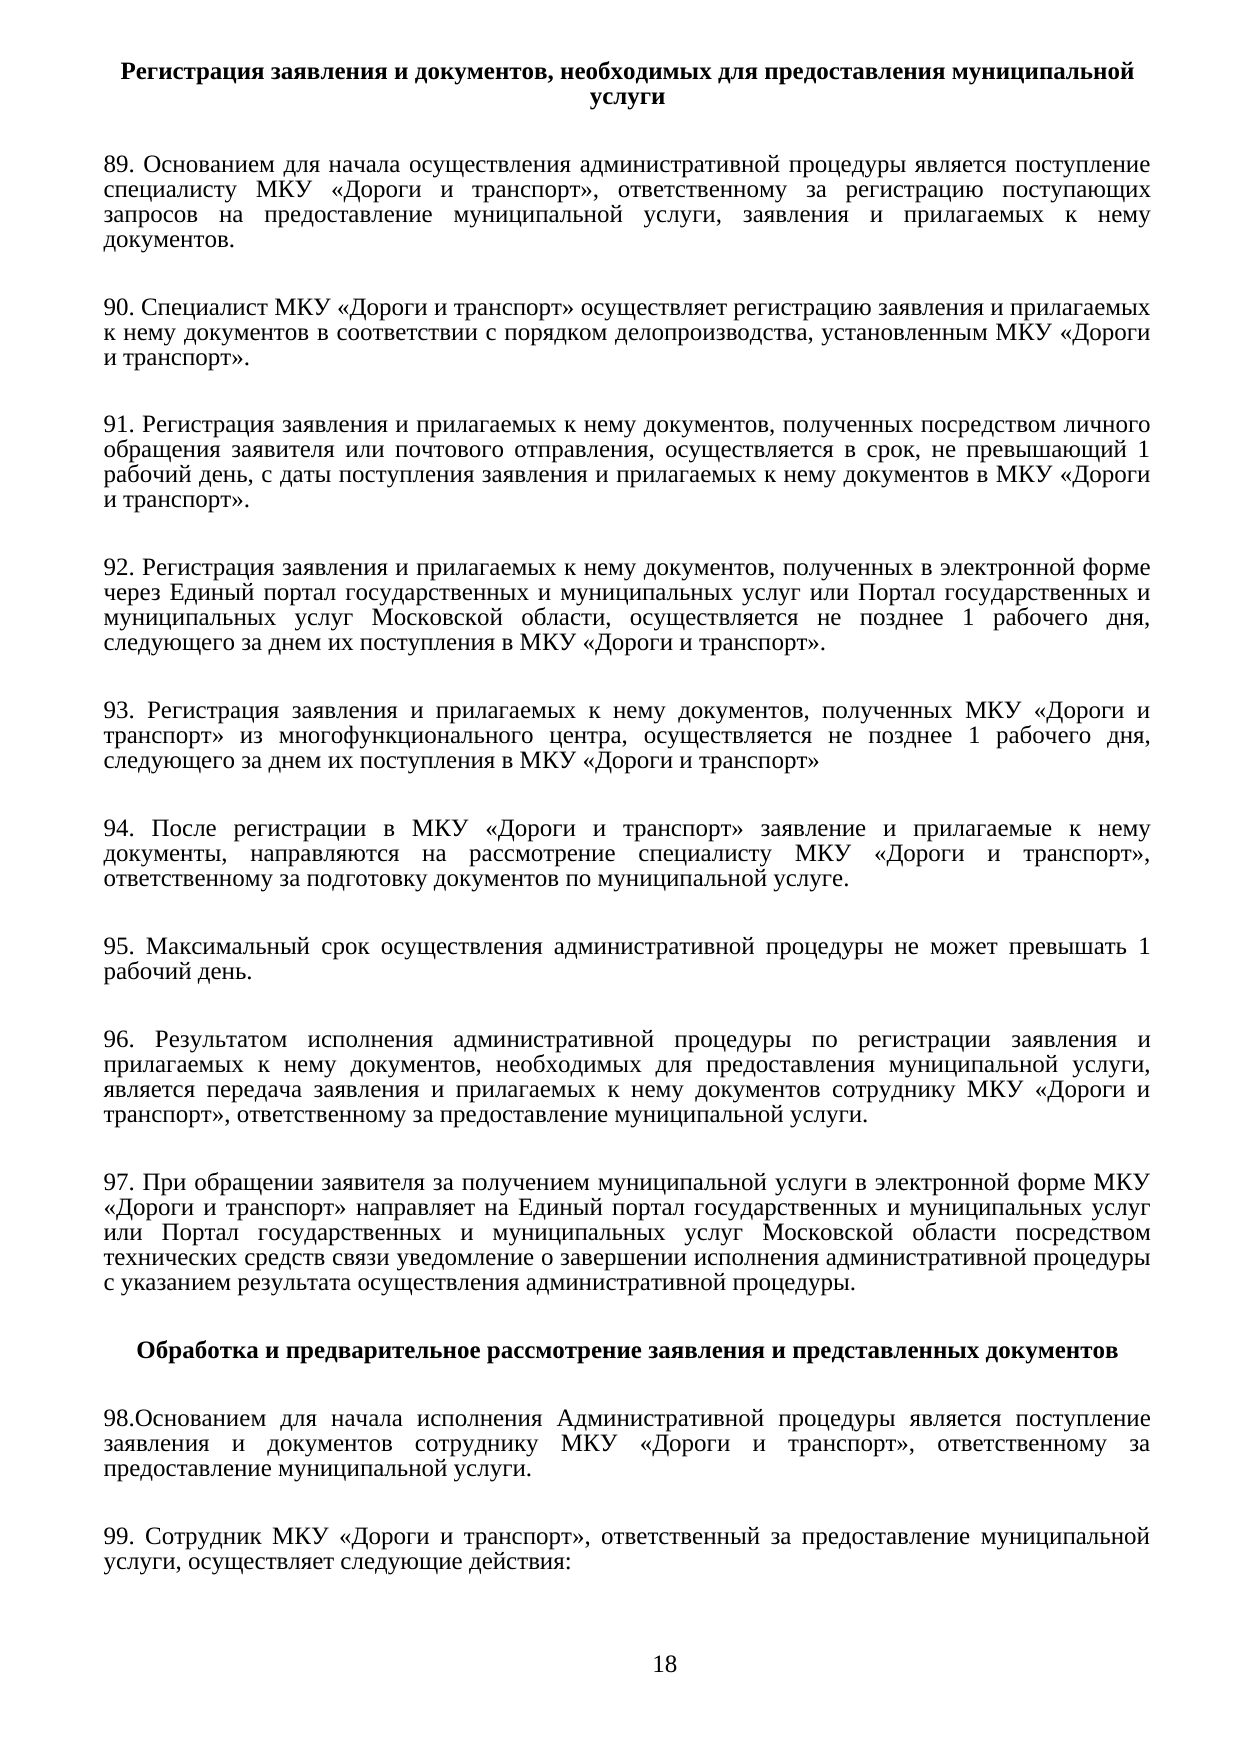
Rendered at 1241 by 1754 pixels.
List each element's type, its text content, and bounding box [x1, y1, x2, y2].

text 94. После регистрации в МКУ «Дороги и транспорт» заявление и прилагаемые к нему документы, направляются на рассмотрение специалисту МКУ «Дороги и транспорт», ответственному за подготовку документов по муниципальной услуге. [103, 817, 1152, 892]
text 96. Результатом исполнения административной процедуры по регистрации заявления и прилагаемых к нему документов, необходимых для предоставления муниципальной услуги, является передача заявления и прилагаемых к нему документов сотруднику МКУ «Дороги и транспорт», ответственному за предоставление муниципальной услуги. [103, 1027, 1152, 1127]
text 93. Регистрация заявления и прилагаемых к нему документов, полученных МКУ «Дороги и транспорт» из многофункционального центра, осуществляется не позднее 1 рабочего дня, следующего за днем их поступления в МКУ «Дороги и транспорт» [103, 699, 1152, 774]
text 91. Регистрация заявления и прилагаемых к нему документов, полученных посредством личного обращения заявителя или почтового отправления, осуществляется в срок, не превышающий 1 рабочий день, с даты поступления заявления и прилагаемых к нему документов в МКУ «Дороги и транспорт». [103, 413, 1152, 513]
text Обработка и предварительное рассмотрение заявления и представленных документов [103, 1338, 1152, 1363]
text 98.Основанием для начала исполнения Административной процедуры является поступление заявления и документов сотруднику МКУ «Дороги и транспорт», ответственному за предоставление муниципальной услуги. [103, 1406, 1152, 1481]
text 89. Основанием для начала осуществления административной процедуры является поступление специалисту МКУ «Дороги и транспорт», ответственному за регистрацию поступающих запросов на предоставление муниципальной услуги, заявления и прилагаемых к нему документов. [103, 152, 1152, 252]
text Регистрация заявления и документов, необходимых для предоставления муниципальной услуги [103, 59, 1152, 109]
text 95. Максимальный срок осуществления административной процедуры не может превышать 1 рабочий день. [103, 934, 1152, 984]
text 99. Сотрудник МКУ «Дороги и транспорт», ответственный за предоставление муниципальной услуги, осуществляет следующие действия: [103, 1524, 1152, 1574]
text 90. Специалист МКУ «Дороги и транспорт» осуществляет регистрацию заявления и прилагаемых к нему документов в соответствии с порядком делопроизводства, установленным МКУ «Дороги и транспорт». [103, 295, 1152, 370]
text 92. Регистрация заявления и прилагаемых к нему документов, полученных в электронной форме через Единый портал государственных и муниципальных услуг или Портал государственных и муниципальных услуг Московской области, осуществляется не позднее 1 рабочего дня, следующего за днем их поступления в МКУ «Дороги и транспорт». [103, 556, 1152, 656]
text 97. При обращении заявителя за получением муниципальной услуги в электронной форме МКУ «Дороги и транспорт» направляет на Единый портал государственных и муниципальных услуг или Портал государственных и муниципальных услуг Московской области посредством технических средств связи уведомление о завершении исполнения административной процедуры с указанием результата осуществления административной процедуры. [103, 1170, 1152, 1295]
